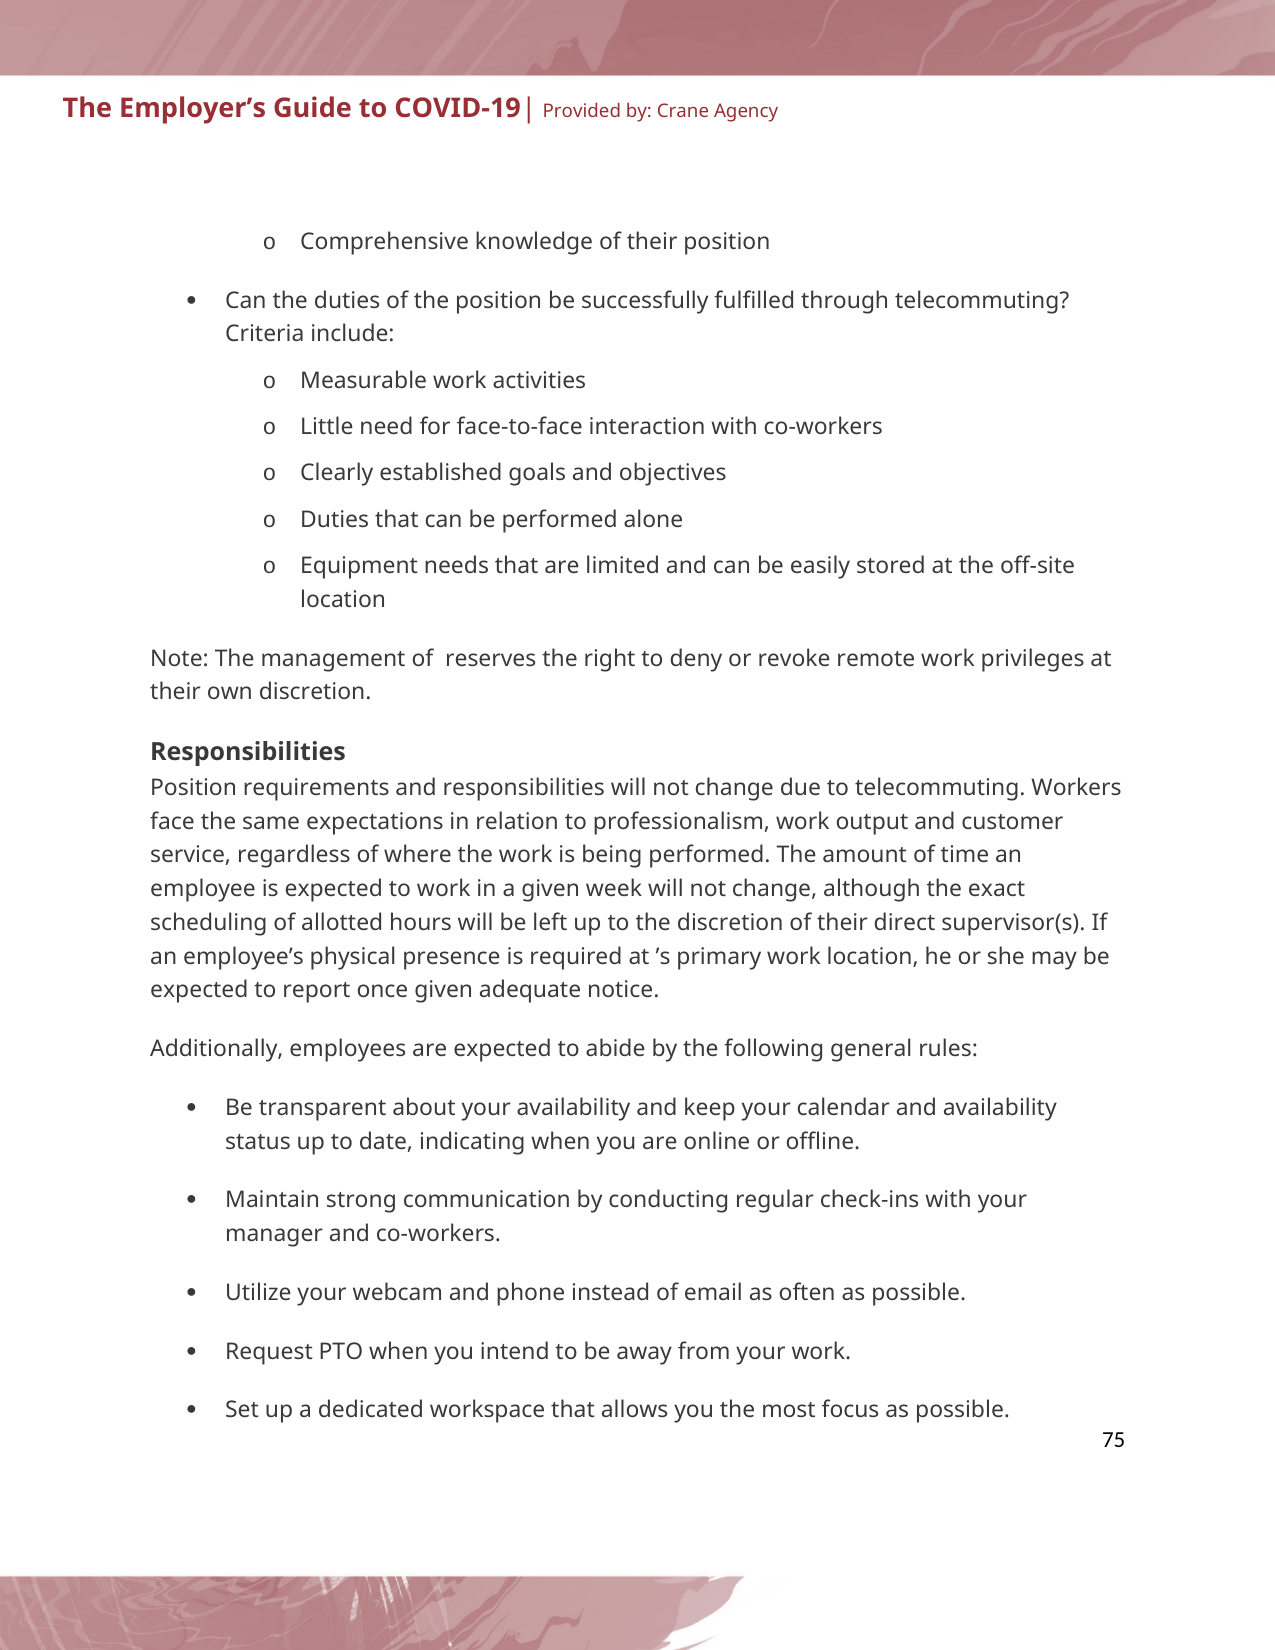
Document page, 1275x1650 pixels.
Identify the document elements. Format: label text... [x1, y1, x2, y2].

text Responsibilities [150, 734, 1125, 768]
text Additionally, employees are expected to abide by the following general rules: [150, 1032, 1125, 1063]
text Clearly established goals and objectives [262, 456, 1125, 488]
text Duties that can be performed alone [262, 503, 1125, 534]
text Utilize your webcam and phone instead of email as often as possible. [187, 1276, 1125, 1307]
text Set up a dedicated workspace that allows you the most focus as possible. [187, 1393, 1125, 1424]
text Note: The management of reserves the right to deny or revoke remote work privileges at their own discretion. [150, 642, 1125, 707]
text Position requirements and responsibilities will not change due to telecommuting. Workers face the same expectations in relation to professionalism, work output and customer service, regardless of where the work is being performed. The amount of time an employee is expected to work in a given week will not change, although the exact scheduling of allotted hours will be left up to the discretion of their direct supervisor(s). If an employee’s physical presence is required at ’s primary work location, he or she may be expected to report once given adequate notice. [150, 771, 1125, 1004]
text Maintain strong communication by conducting regular check-ins with your manager and co-workers. [187, 1183, 1125, 1248]
text Equipment needs that are limited and can be easily stored at the off-site location [262, 549, 1125, 614]
text Request PTO when you intend to be away from your work. [187, 1334, 1125, 1366]
text Can the duties of the position be successfully fulfilled through telecommuting? Criteria include: [187, 283, 1125, 348]
text Comprehensive knowledge of their position [262, 225, 1125, 256]
text Measurable work activities [262, 363, 1125, 395]
text Be transparent about your availability and keep your calendar and availability status up to date, indicating when you are online or offline. [187, 1091, 1125, 1156]
text Little need for face-to-face interaction with co-workers [262, 410, 1125, 441]
